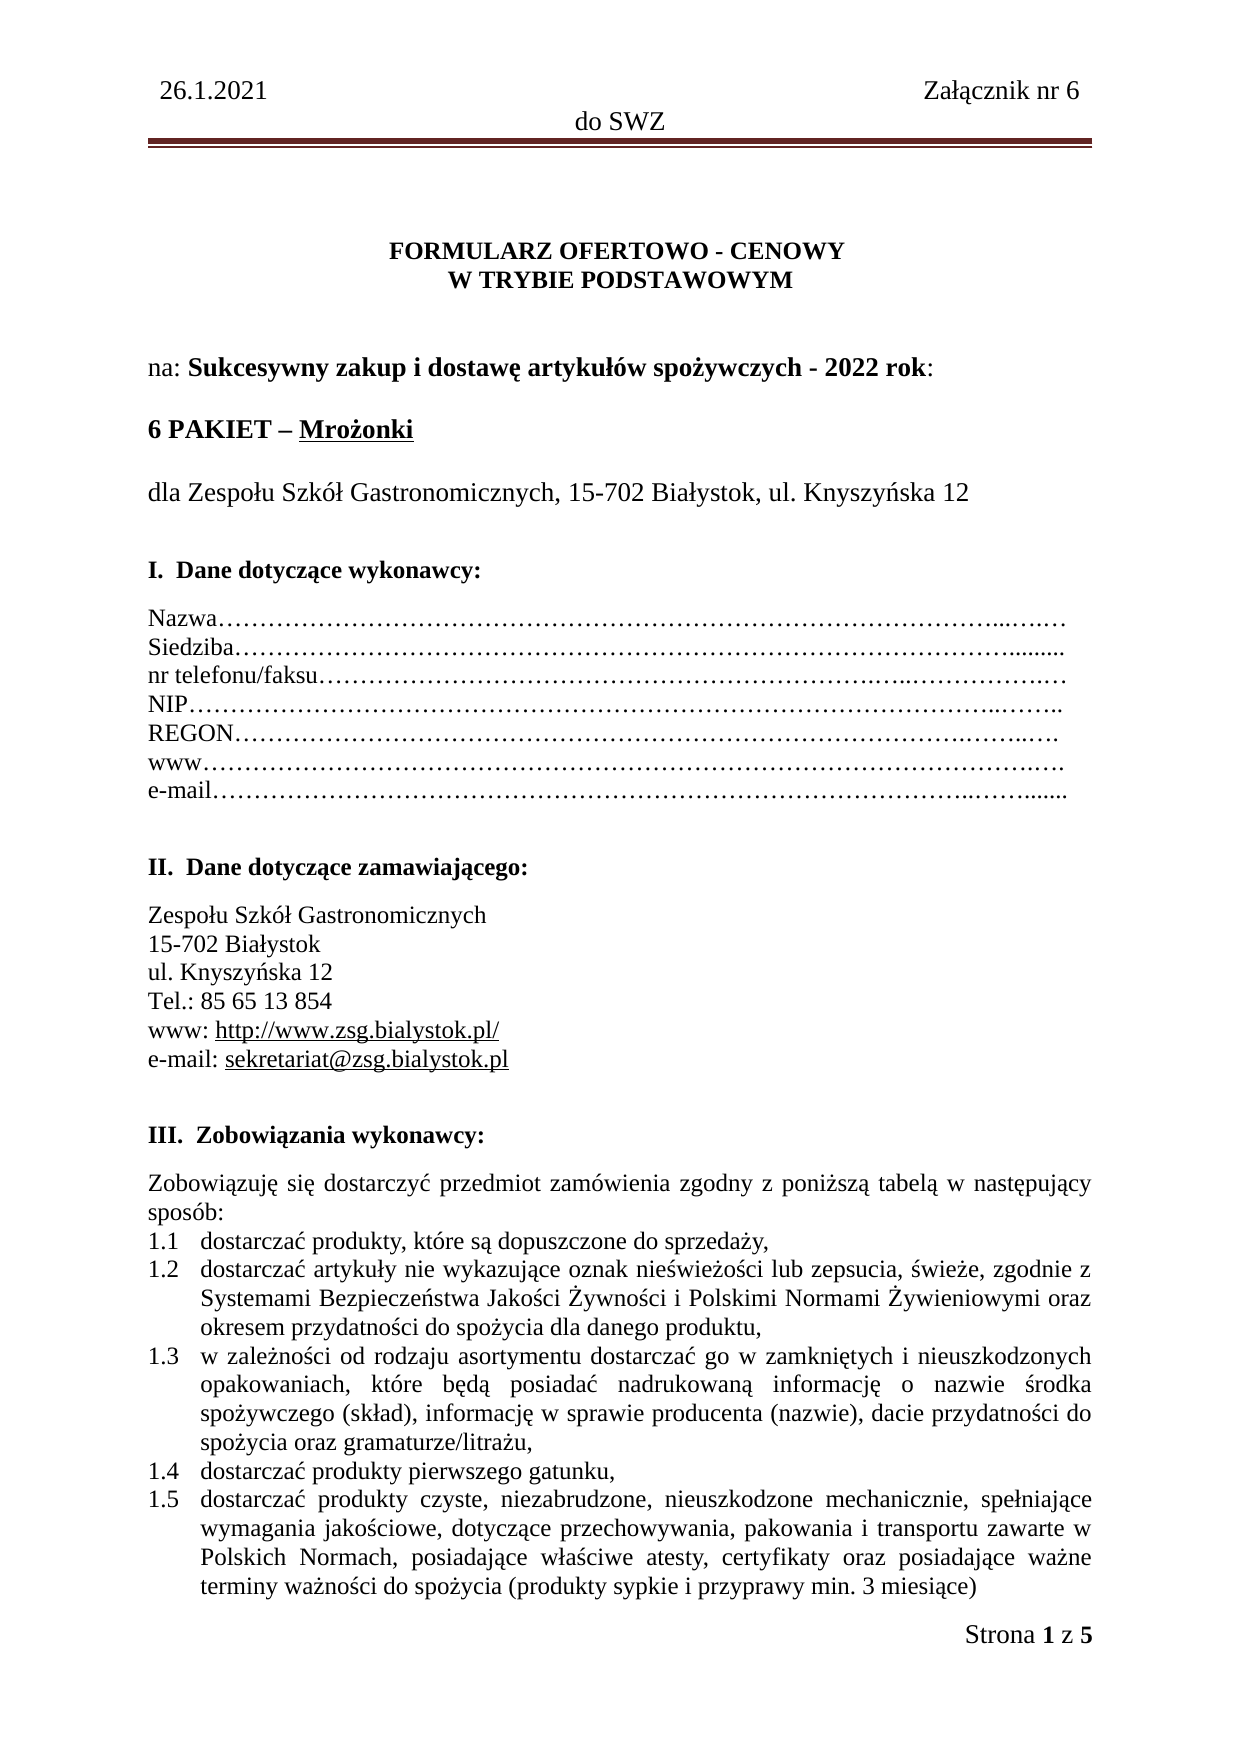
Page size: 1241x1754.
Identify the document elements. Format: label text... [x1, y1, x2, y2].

text dla Zespołu Szkół Gastronomicznych, 15-702 Białystok, ul. Knyszyńska 12 [148, 476, 1092, 507]
text I. Dane dotyczące wykonawcy: [148, 555, 1092, 584]
text na: Sukcesywny zakup i dostawę artykułów spożywczych - 2022 rok: [148, 351, 1092, 382]
text FORMULARZ OFERTOWO - CENOWY W TRYBIE PODSTAWOWYM [148, 236, 1092, 294]
list dostarczać produkty pierwszego gatunku, [148, 1456, 1092, 1484]
list dostarczać artykuły nie wykazujące oznak nieświeżości lub zepsucia, świeże, zgodnie z Systemami Bezpieczeństwa Jakości Żywności i Polskimi Normami Żywieniowymi oraz okresem przydatności do spożycia dla danego produktu, [148, 1254, 1092, 1341]
text Siedziba…………………………………………………………………………………......... [148, 632, 1092, 660]
text REGON…………………………………………………………………………….……..…. [148, 718, 1092, 747]
text e-mail: sekretariat@zsg.bialystok.pl [148, 1044, 1092, 1072]
text nr telefonu/faksu………………………………………………………….…..…………….… [148, 660, 1092, 689]
text www: http://www.zsg.bialystok.pl/ [148, 1015, 1092, 1044]
text Zespołu Szkół Gastronomicznych [148, 900, 1092, 929]
text Nazwa…………………………………………………………………………………...….… [148, 603, 1092, 632]
text Tel.: 85 65 13 854 [148, 986, 1092, 1015]
list dostarczać produkty, które są dopuszczone do sprzedaży, [148, 1226, 1092, 1254]
text 6 PAKIET – Mrożonki [148, 413, 1092, 445]
text III. Zobowiązania wykonawcy: [148, 1120, 1092, 1149]
text NIP……………………………………………………………………………………..…….. [148, 689, 1092, 718]
text II. Dane dotyczące zamawiającego: [148, 852, 1092, 881]
text e-mail………………………………………………………………………………..……....... [148, 775, 1092, 804]
text www……………………………………………………………………………………….…. [148, 747, 1092, 775]
text Zobowiązuję się dostarczyć przedmiot zamówienia zgodny z poniższą tabelą w następujący sposób: [148, 1168, 1092, 1226]
list dostarczać produkty czyste, niezabrudzone, nieuszkodzone mechanicznie, spełniające wymagania jakościowe, dotyczące przechowywania, pakowania i transportu zawarte w Polskich Normach, posiadające właściwe atesty, certyfikaty oraz posiadające ważne terminy ważności do spożycia (produkty sypkie i przyprawy min. 3 miesiące) [148, 1484, 1092, 1599]
list w zależności od rodzaju asortymentu dostarczać go w zamkniętych i nieuszkodzonych opakowaniach, które będą posiadać nadrukowaną informację o nazwie środka spożywczego (skład), informację w sprawie producenta (nazwie), dacie przydatności do spożycia oraz gramaturze/litrażu, [148, 1341, 1092, 1456]
text 15-702 Białystok ul. Knyszyńska 12 [148, 929, 1092, 986]
